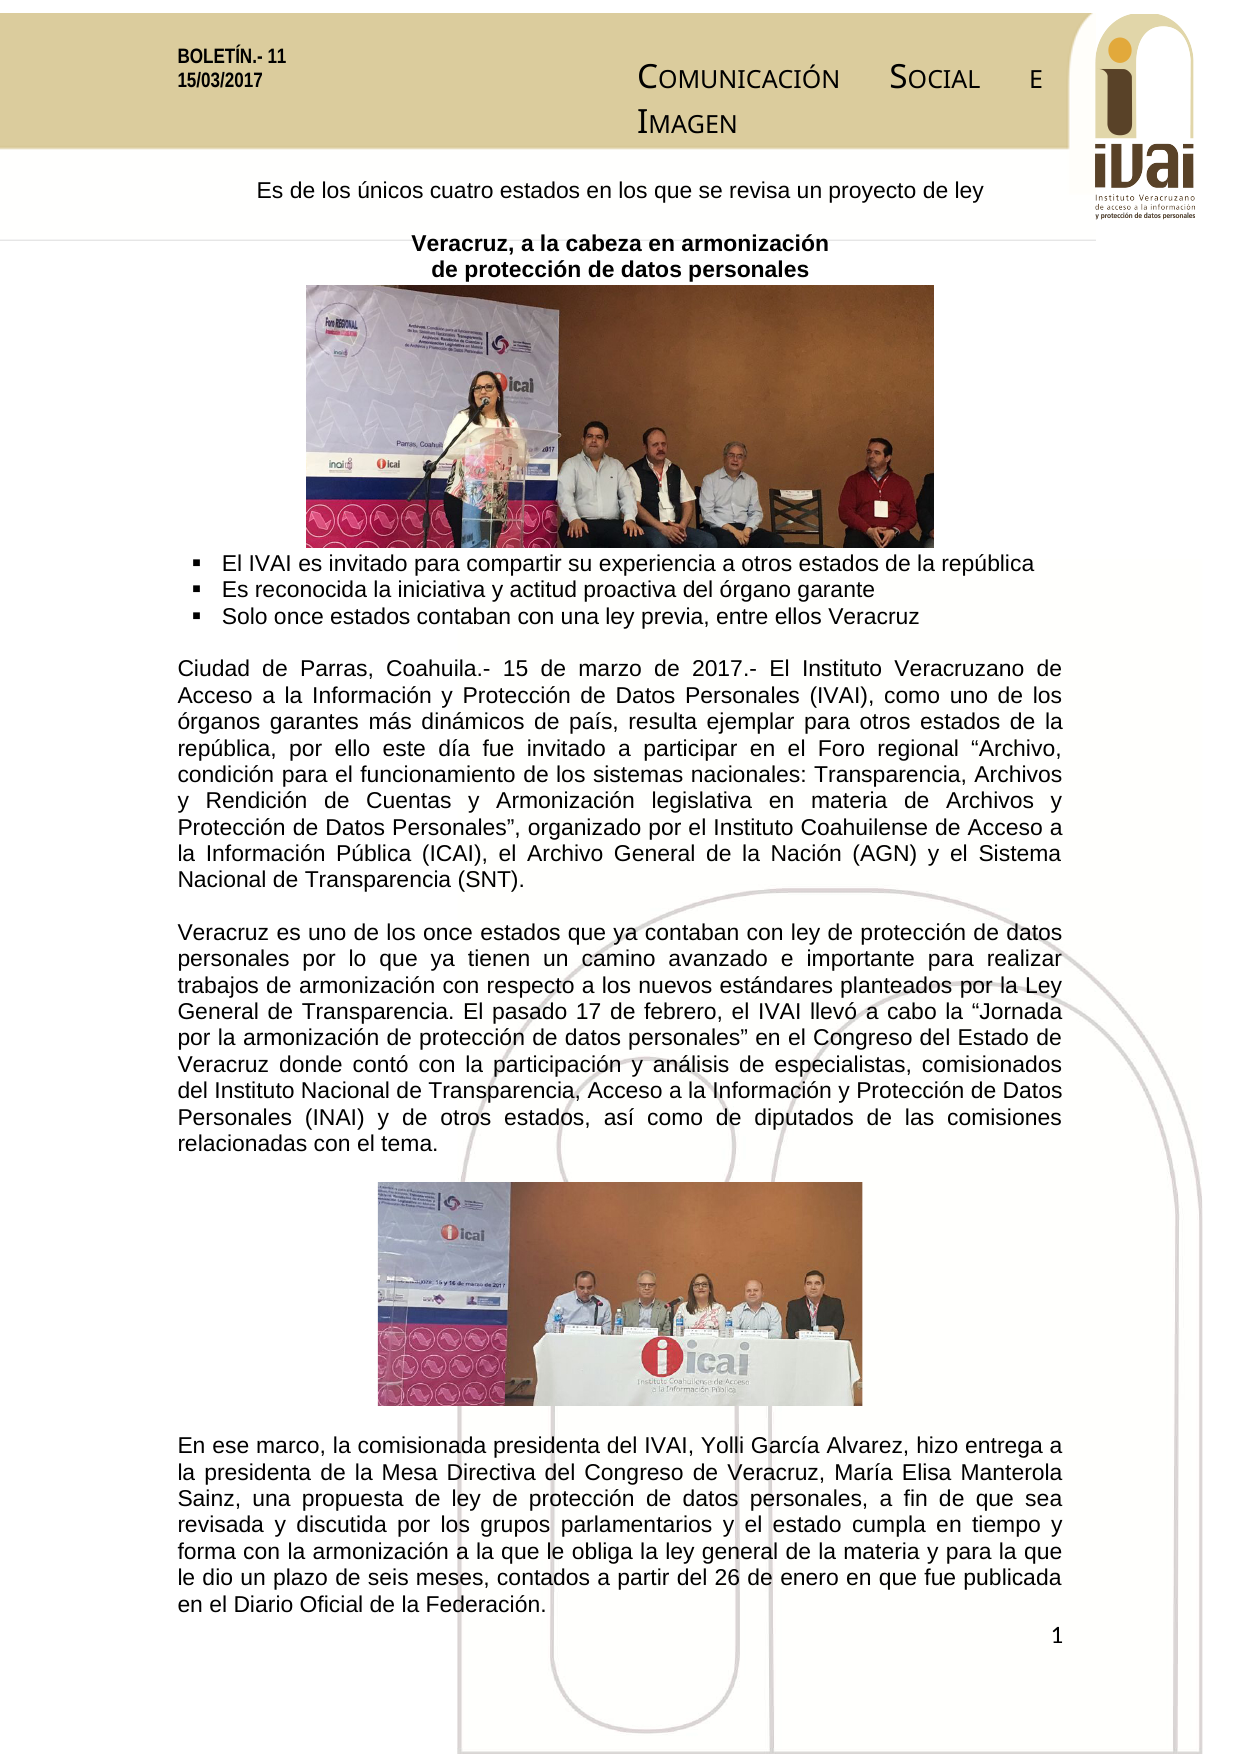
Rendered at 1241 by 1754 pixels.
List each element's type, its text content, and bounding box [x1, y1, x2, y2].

text En ese marco, la comisionada presidenta del IVAI, Yolli García Alvarez, hizo entrega a la presidenta de la Mesa Directiva del Congreso de Veracruz, María Elisa Manterola Sainz, una propuesta de ley de protección de datos personales, a fin de que sea revisada y discutida por los grupos parlamentarios y el estado cumpla en tiempo y forma con la armonización a la que le obliga la ley general de la materia y para la que le dio un plazo de seis meses, contados a partir del 26 de enero en que fue publicada en el Diario Oficial de la Federación. [177, 1432, 1063, 1617]
picture [377, 559, 1203, 1754]
text Veracruz es uno de los once estados que ya contaban con ley de protección de datos personales por lo que ya tienen un camino avanzado e importante para realizar trabajos de armonización con respecto a los nuevos estándares planteados por la Ley General de Transparencia. El pasado 17 de febrero, el IVAI llevó a cabo la “Jornada por la armonización de protección de datos personales” en el Congreso del Estado de Veracruz donde contó con la participación y análisis de especialistas, comisionados del Instituto Nacional de Transparencia, Acceso a la Información y Protección de Datos Personales (INAI) y de otros estados, así como de diputados de las comisiones relacionadas con el tema. [177, 919, 1063, 1156]
list Es reconocida la iniciativa y actitud proactiva del órgano garante [191, 576, 1063, 603]
picture [306, 285, 934, 548]
picture [0, 13, 1198, 242]
list El IVAI es invitado para compartir su experiencia a otros estados de la república [191, 550, 1063, 576]
list Es de los únicos cuatro estados en los que se revisa un proyecto de ley [177, 177, 1063, 204]
list Solo once estados contaban con una ley previa, entre ellos Veracruz [191, 603, 1063, 629]
text de protección de datos personales [177, 256, 1063, 283]
text Veracruz, a la cabeza en armonización [177, 230, 1063, 256]
text Ciudad de Parras, Coahuila.- 15 de marzo de 2017.- El Instituto Veracruzano de Acceso a la Información y Protección de Datos Personales (IVAI), como uno de los órganos garantes más dinámicos de país, resulta ejemplar para otros estados de la república, por ello este día fue invitado a participar en el Foro regional “Archivo, condición para el funcionamiento de los sistemas nacionales: Transparencia, Archivos y Rendición de Cuentas y Armonización legislativa en materia de Archivos y Protección de Datos Personales”, organizado por el Instituto Coahuilense de Acceso a la Información Pública (ICAI), el Archivo General de la Nación (AGN) y el Sistema Nacional de Transparencia (SNT). [177, 655, 1063, 893]
